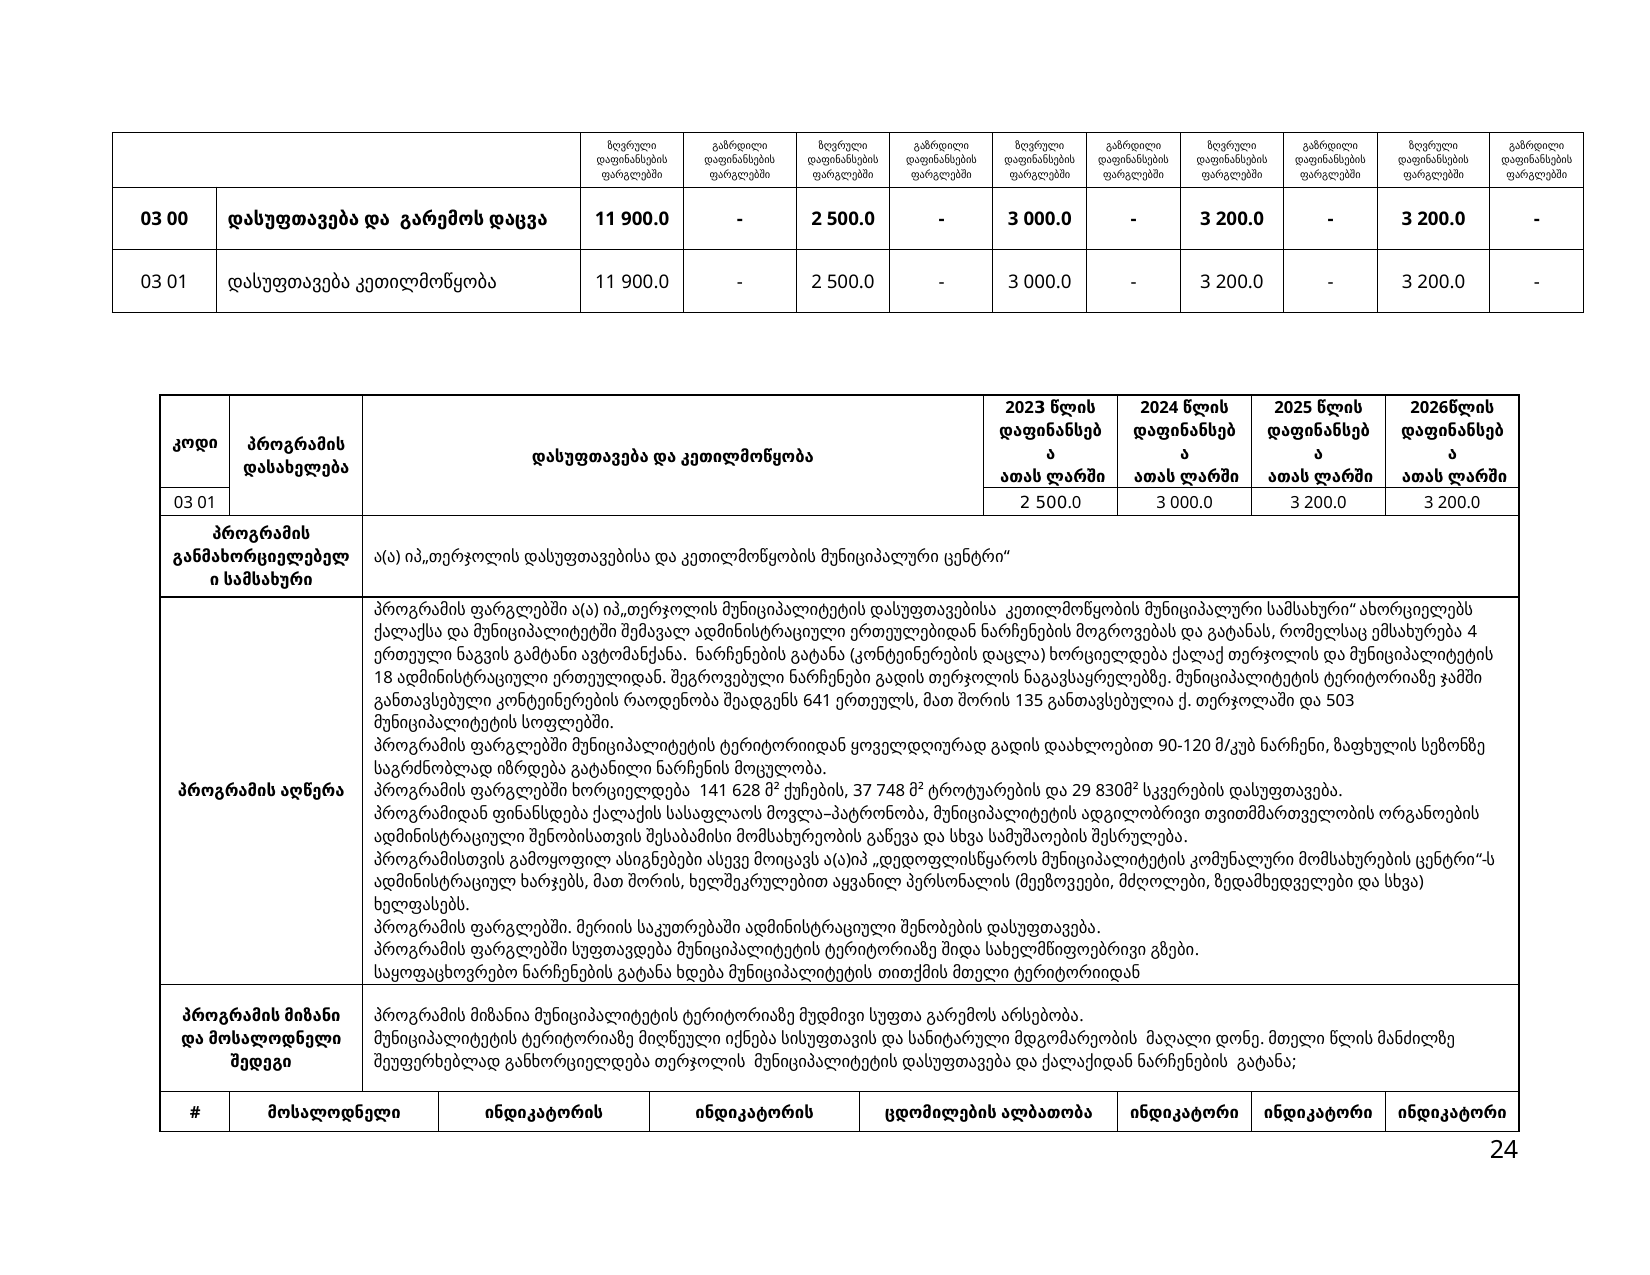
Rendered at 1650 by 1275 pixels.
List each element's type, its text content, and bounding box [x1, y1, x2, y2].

table_cell ზღვრული დაფინანსების ფარგლებში [797, 133, 889, 187]
table_header 2026წლის დაფინანსება ათას ლარში [1386, 396, 1518, 487]
table_cell ა(ა) იპ„თერჯოლის დასუფთავებისა და კეთილმოწყობის მუნიციპალური ცენტრი“ [363, 516, 1518, 596]
table_header კოდი [161, 396, 229, 487]
table_header პროგრამის დასახელება [230, 396, 362, 515]
table_cell # [161, 1092, 229, 1131]
table_cell 3 200.0 [1378, 250, 1489, 312]
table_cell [1252, 1092, 1385, 1131]
table_cell გაზრდილი დაფინანსების ფარგლებში [1284, 133, 1377, 187]
table_cell 2 500.0 [984, 488, 1117, 515]
table_cell პროგრამის აღწერა [161, 598, 362, 983]
table_cell გაზრდილი დაფინანსების ფარგლებში [890, 133, 992, 187]
table_cell - [890, 250, 992, 312]
table_cell 3 200.0 [1181, 188, 1283, 249]
table_cell - [1284, 250, 1377, 312]
table_cell პროგრამის განმახორციელებელი სამსახური [161, 516, 362, 596]
table_cell - [1284, 188, 1377, 249]
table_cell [1118, 1092, 1251, 1131]
table_header 2024 წლის დაფინანსება ათას ლარში [1118, 396, 1251, 487]
table_cell - [1490, 250, 1583, 312]
table_cell - [1087, 188, 1180, 249]
table_cell - [684, 250, 796, 312]
table_cell 3 200.0 [1378, 188, 1489, 249]
table_cell 2 500.0 [797, 188, 889, 249]
table_header დასუფთავება და კეთილმოწყობა [363, 396, 983, 515]
table_cell გაზრდილი დაფინანსების ფარგლებში [1490, 133, 1583, 187]
table_cell გაზრდილი დაფინანსების ფარგლებში [684, 133, 796, 187]
table_cell გაზრდილი დაფინანსების ფარგლებში [1087, 133, 1180, 187]
table_cell 11 900.0 [581, 250, 683, 312]
table_cell 3 000.0 [1118, 488, 1251, 515]
table_cell 2 500.0 [797, 250, 889, 312]
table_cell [1386, 1092, 1518, 1131]
table_cell ზღვრული დაფინანსების ფარგლებში [1378, 133, 1489, 187]
table_cell დასუფთავება და გარემოს დაცვა [217, 188, 580, 249]
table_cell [439, 1092, 649, 1131]
table_header 2023 წლის დაფინანსება ათას ლარში [984, 396, 1117, 487]
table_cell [860, 1092, 1117, 1131]
table_cell 3 200.0 [1386, 488, 1518, 515]
table_cell 3 000.0 [993, 188, 1086, 249]
table_cell 03 00 [113, 188, 216, 249]
table_cell 11 900.0 [581, 188, 683, 249]
table_cell 3 200.0 [1252, 488, 1385, 515]
table_cell 03 01 [161, 488, 229, 515]
table_header 2025 წლის დაფინანსება ათას ლარში [1252, 396, 1385, 487]
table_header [113, 133, 580, 187]
table_cell - [1087, 250, 1180, 312]
table_cell - [890, 188, 992, 249]
table_cell - [1490, 188, 1583, 249]
table_cell ზღვრული დაფინანსების ფარგლებში [993, 133, 1086, 187]
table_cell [650, 1092, 859, 1131]
table_cell 3 000.0 [993, 250, 1086, 312]
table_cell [230, 1092, 438, 1131]
table_cell ზღვრული დაფინანსების ფარგლებში [1181, 133, 1283, 187]
table_cell ზღვრული დაფინანსების ფარგლებში [581, 133, 683, 187]
table_cell 3 200.0 [1181, 250, 1283, 312]
table_cell დასუფთავება კეთილმოწყობა [217, 250, 580, 312]
table_cell პროგრამის ფარგლებში ა(ა) იპ„თერჯოლის მუნიციპალიტეტის დასუფთავებისა კეთილმოწყობის მუნიციპალური სამსახური“ ახორციელებს ქალაქსა და მუნიციპალიტეტში შემავალ ადმინისტრაციული ერთეულებიდან ნარჩენების მოგროვებას და გატანას, რომელსაც ემსახურება 4 ერთეული ნაგვის გამტანი ავტომანქანა. ნარჩენების გატანა (კონტეინერების დაცლა) ხორციელდება ქალაქ თერჯოლის და მუნიციპალიტეტის 18 ადმინისტრაციული ერთეულიდან. შეგროვებული ნარჩენები გადის თერჯოლის ნაგავსაყრელებზე. მუნიციპალიტეტის ტერიტორიაზე ჯამში განთავსებული კონტეინერების რაოდენობა შეადგენს 641 ერთეულს, მათ შორის 135 განთავსებულია ქ. თერჯოლაში და 503 მუნიციპალიტეტის სოფლებში. პროგრამის ფარგლებში მუნიციპალიტეტის ტერიტორიიდან ყოველდღიურად გადის დაახლოებით 90-120 მ/კუბ ნარჩენი, ზაფხულის სეზონზე საგრძნობლად იზრდება გატანილი ნარჩენის მოცულობა. პროგრამის ფარგლებში ხორციელდება 141 628 მ² ქუჩების, 37 748 მ² ტროტუარების და 29 830მ² სკვერების დასუფთავება. პროგრამიდან ფინანსდება ქალაქის სასაფლაოს მოვლა–პატრონობა, მუნიციპალიტეტის ადგილობრივი თვითმმართველობის ორგანოების ადმინისტრაციული შენობისათვის შესაბამისი მომსახურეობის გაწევა და სხვა სამუშაოების შესრულება. პროგრამისთვის გამოყოფილ ასიგნებები ასევე მოიცავს ა(ა)იპ „დედოფლისწყაროს მუნიციპალიტეტის კომუნალური მომსახურების ცენტრი“-ს ადმინისტრაციულ ხარჯებს, მათ შორის, ხელშეკრულებით აყვანილ პერსონალის (მეეზოვეები, მძღოლები, ზედამხედველები და სხვა) ხელფასებს. პროგრამის ფარგლებში. მერიის საკუთრებაში ადმინისტრაციული შენობების დასუფთავება. პროგრამის ფარგლებში სუფთავდება მუნიციპალიტეტის ტერიტორიაზე შიდა სახელმწიფოებრივი გზები. საყოფაცხოვრებო ნარჩენების გატანა ხდება მუნიციპალიტეტის თითქმის მთელი ტერიტორიიდან [363, 598, 1518, 983]
table_cell - [684, 188, 796, 249]
table_cell 03 01 [113, 250, 216, 312]
table_cell პროგრამის მიზანი და მოსალოდნელი შედეგი [161, 985, 362, 1091]
table_cell პროგრამის მიზანია მუნიციპალიტეტის ტერიტორიაზე მუდმივი სუფთა გარემოს არსებობა. მუნიციპალიტეტის ტერიტორიაზე მიღწეული იქნება სისუფთავის და სანიტარული მდგომარეობის მაღალი დონე. მთელი წლის მანძილზე შეუფერხებლად განხორციელდება თერჯოლის მუნიციპალიტეტის დასუფთავება და ქალაქიდან ნარჩენების გატანა; [363, 985, 1518, 1091]
